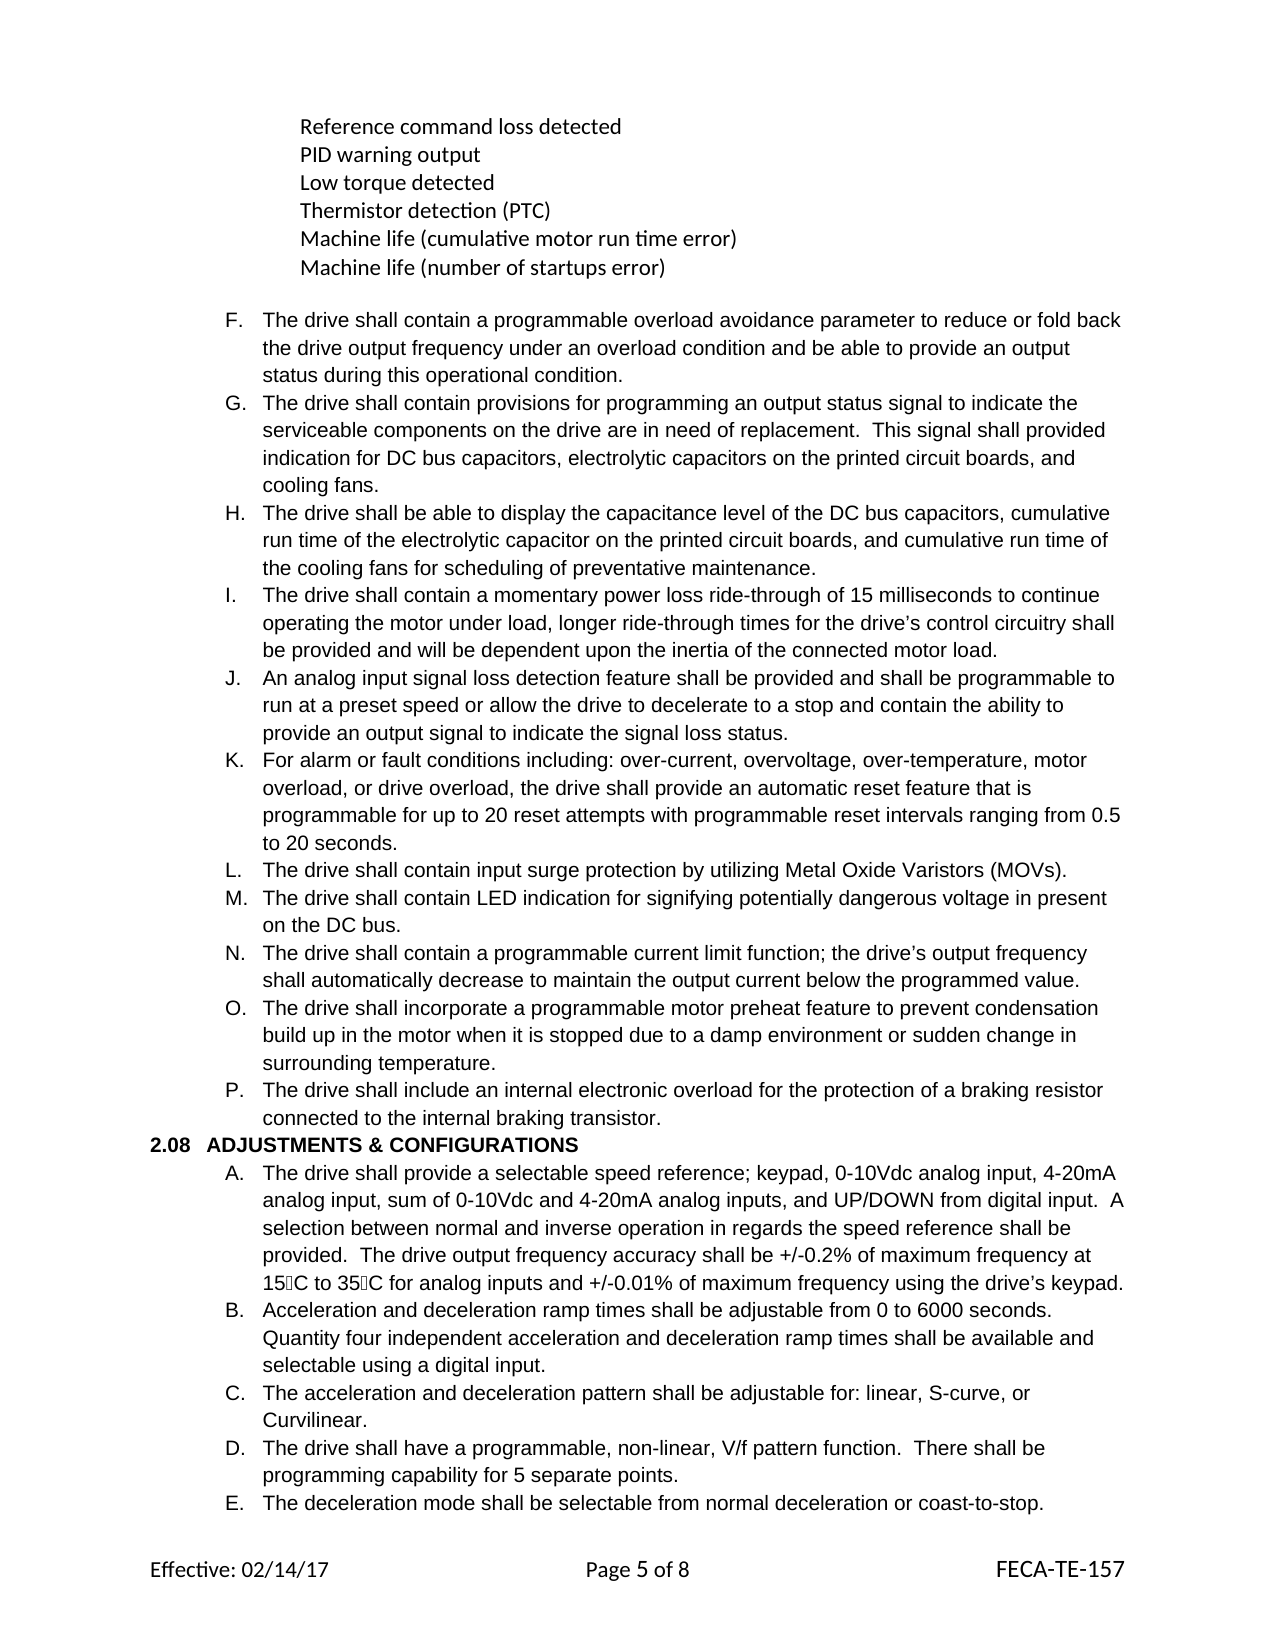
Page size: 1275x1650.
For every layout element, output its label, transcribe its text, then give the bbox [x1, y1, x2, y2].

list The drive shall contain a momentary power loss ride-through of 15 milliseconds to continue operating the motor under load, longer ride-through times for the drive’s control circuitry shall be provided and will be dependent upon the inertia of the connected motor load. [225, 583, 1125, 662]
text Thermistor detection (PTC) [300, 197, 1125, 224]
list The drive shall contain a programmable overload avoidance parameter to reduce or fold back the drive output frequency under an overload condition and be able to provide an output status during this operational condition. [225, 308, 1125, 387]
list The drive shall include an internal electronic overload for the protection of a braking resistor connected to the internal braking transistor. [225, 1078, 1125, 1129]
list The acceleration and deceleration pattern shall be adjustable for: linear, S-curve, or Curvilinear. [225, 1381, 1125, 1432]
text Machine life (cumulative motor run time error) [300, 224, 1125, 253]
text PID warning output [300, 141, 1125, 168]
list An analog input signal loss detection feature shall be provided and shall be programmable to run at a preset speed or allow the drive to decelerate to a stop and contain the ability to provide an output signal to indicate the signal loss status. [225, 666, 1125, 744]
text 2.08 ADJUSTMENTS & CONFIGURATIONS [150, 1133, 1125, 1157]
list The drive shall have a programmable, non-linear, V/f pattern function. There shall be programming capability for 5 separate points. [225, 1436, 1125, 1487]
list The drive shall contain LED indication for signifying potentially dangerous voltage in present on the DC bus. [225, 886, 1125, 937]
list Acceleration and deceleration ramp times shall be adjustable from 0 to 6000 seconds. Quantity four independent acceleration and deceleration ramp times shall be available and selectable using a digital input. [225, 1298, 1125, 1377]
list The drive shall contain a programmable current limit function; the drive’s output frequency shall automatically decrease to maintain the output current below the programmed value. [225, 941, 1125, 992]
text Machine life (number of startups error) [300, 253, 1125, 281]
list The drive shall be able to display the capacitance level of the DC bus capacitors, cumulative run time of the electrolytic capacitor on the printed circuit boards, and cumulative run time of the cooling fans for scheduling of preventative maintenance. [225, 501, 1125, 579]
text Reference command loss detected [300, 112, 1125, 141]
list The drive shall incorporate a programmable motor preheat feature to prevent condensation build up in the motor when it is stopped due to a damp environment or sudden change in surrounding temperature. [225, 996, 1125, 1074]
list For alarm or fault conditions including: over-current, overvoltage, over-temperature, motor overload, or drive overload, the drive shall provide an automatic reset feature that is programmable for up to 20 reset attempts with programmable reset intervals ranging from 0.5 to 20 seconds. [225, 748, 1125, 854]
list The deceleration mode shall be selectable from normal deceleration or coast-to-stop. [225, 1491, 1125, 1515]
list The drive shall contain provisions for programming an output status signal to indicate the serviceable components on the drive are in need of replacement. This signal shall provided indication for DC bus capacitors, electrolytic capacitors on the printed circuit boards, and cooling fans. [225, 391, 1125, 497]
list The drive shall provide a selectable speed reference; keypad, 0-10Vdc analog input, 4-20mA analog input, sum of 0-10Vdc and 4-20mA analog inputs, and UP/DOWN from digital input. A selection between normal and inverse operation in regards the speed reference shall be provided. The drive output frequency accuracy shall be +/-0.2% of maximum frequency at 15C to 35C for analog inputs and +/-0.01% of maximum frequency using the drive’s keypad. [225, 1161, 1125, 1295]
list The drive shall contain input surge protection by utilizing Metal Oxide Varistors (MOVs). [225, 858, 1125, 882]
text Low torque detected [300, 168, 1125, 197]
